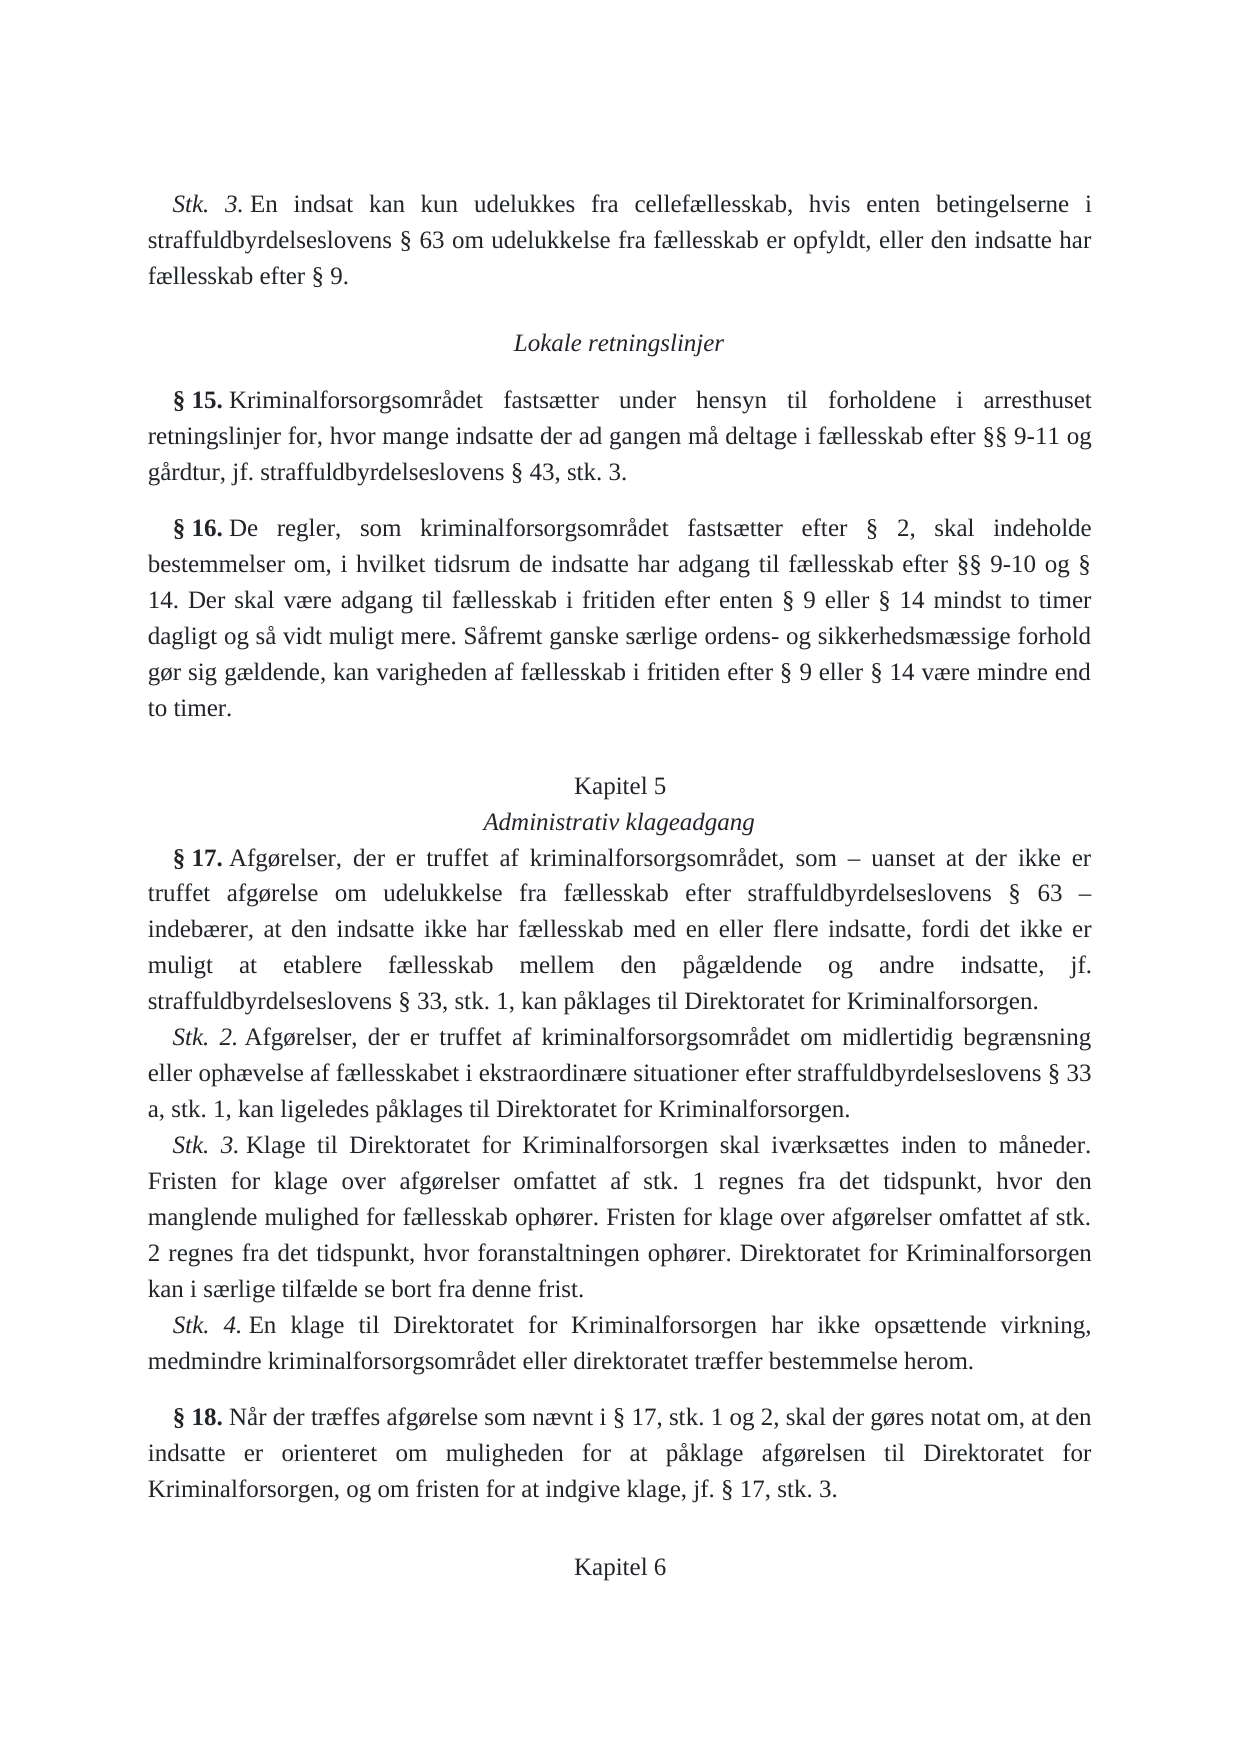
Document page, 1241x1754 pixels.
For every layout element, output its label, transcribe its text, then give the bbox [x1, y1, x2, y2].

text § 15. Kriminalforsorgsområdet fastsætter under hensyn til forholdene i arresthuset retningslinjer for, hvor mange indsatte der ad gangen må deltage i fællesskab efter §§ 9-11 og gårdtur, jf. straffuldbyrdelseslovens § 43, stk. 3. [148, 385, 1093, 485]
text Stk. 4. En klage til Direktoratet for Kriminalforsorgen har ikke opsættende virkning, medmindre kriminalforsorgsområdet eller direktoratet træffer bestemmelse herom. [148, 1310, 1093, 1374]
text Kapitel 5 [148, 771, 1093, 799]
text Lokale retningslinjer [148, 328, 1093, 357]
text Administrativ klageadgang [148, 807, 1093, 835]
text Kapitel 6 [148, 1552, 1093, 1581]
text § 16. De regler, som kriminalforsorgsområdet fastsætter efter § 2, skal indeholde bestemmelser om, i hvilket tidsrum de indsatte har adgang til fællesskab efter §§ 9-10 og § 14. Der skal være adgang til fællesskab i fritiden efter enten § 9 eller § 14 mindst to timer dagligt og så vidt muligt mere. Såfremt ganske særlige ordens- og sikkerhedsmæssige forhold gør sig gældende, kan varigheden af fællesskab i fritiden efter § 9 eller § 14 være mindre end to timer. [148, 513, 1093, 722]
text Stk. 2. Afgørelser, der er truffet af kriminalforsorgsområdet om midlertidig begrænsning eller ophævelse af fællesskabet i ekstraordinære situationer efter straffuldbyrdelseslovens § 33 a, stk. 1, kan ligeledes påklages til Direktoratet for Kriminalforsorgen. [148, 1022, 1093, 1123]
text Stk. 3. Klage til Direktoratet for Kriminalforsorgen skal iværksættes inden to måneder. Fristen for klage over afgørelser omfattet af stk. 1 regnes fra det tidspunkt, hvor den manglende mulighed for fællesskab ophører. Fristen for klage over afgørelser omfattet af stk. 2 regnes fra det tidspunkt, hvor foranstaltningen ophører. Direktoratet for Kriminalforsorgen kan i særlige tilfælde se bort fra denne frist. [148, 1130, 1093, 1303]
text Stk. 3. En indsat kan kun udelukkes fra cellefællesskab, hvis enten betingelserne i straffuldbyrdelseslovens § 63 om udelukkelse fra fællesskab er opfyldt, eller den indsatte har fællesskab efter § 9. [148, 189, 1093, 289]
text § 18. Når der træffes afgørelse som nævnt i § 17, stk. 1 og 2, skal der gøres notat om, at den indsatte er orienteret om muligheden for at påklage afgørelsen til Direktoratet for Kriminalforsorgen, og om fristen for at indgive klage, jf. § 17, stk. 3. [148, 1402, 1093, 1503]
text § 17. Afgørelser, der er truffet af kriminalforsorgsområdet, som – uanset at der ikke er truffet afgørelse om udelukkelse fra fællesskab efter straffuldbyrdelseslovens § 63 – indebærer, at den indsatte ikke har fællesskab med en eller flere indsatte, fordi det ikke er muligt at etablere fællesskab mellem den pågældende og andre indsatte, jf. straffuldbyrdelseslovens § 33, stk. 1, kan påklages til Direktoratet for Kriminalforsorgen. [148, 843, 1093, 1015]
